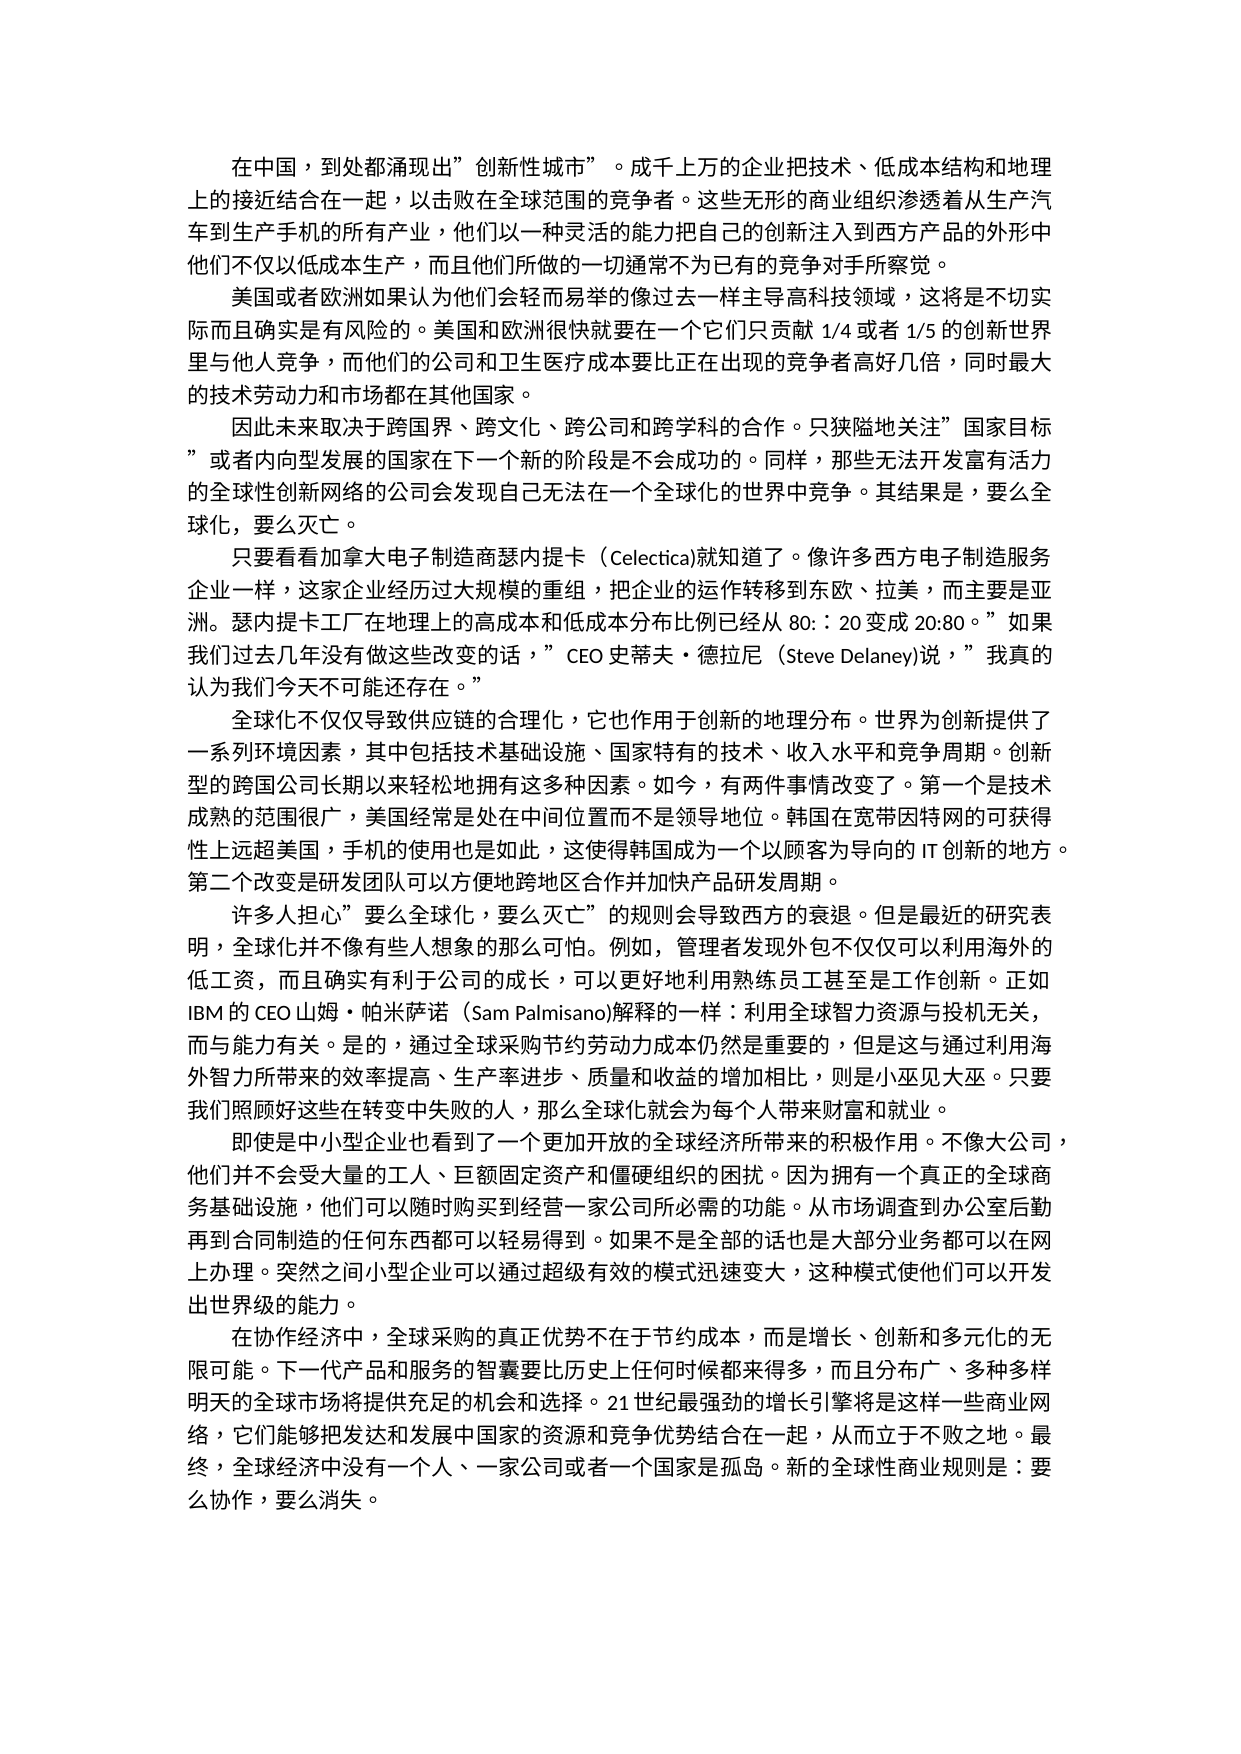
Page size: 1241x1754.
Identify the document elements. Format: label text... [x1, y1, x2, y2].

text 即使是中小型企业也看到了一个更加开放的全球经济所带来的积极作用。不像大公司，他们并不会受大量的工人、巨额固定资产和僵硬组织的困扰。因为拥有一个真正的全球商务基础设施，他们可以随时购买到经营一家公司所必需的功能。从市场调査到办公室后勤再到合同制造的任何东西都可以轻易得到。如果不是全部的话也是大部分业务都可以在网上办理。突然之间小型企业可以通过超级有效的模式迅速变大，这种模式使他们可以开发出世界级的能力。 [187, 1125, 1053, 1320]
text 因此未来取决于跨国界、跨文化、跨公司和跨学科的合作。只狭隘地关注”国家目标”或者内向型发展的国家在下一个新的阶段是不会成功的。同样，那些无法开发富有活力的全球性创新网络的公司会发现自己无法在一个全球化的世界中竞争。其结果是，要么全球化，要么灭亡。 [187, 410, 1053, 540]
text 只要看看加拿大电子制造商瑟内提卡（Celectica)就知道了。像许多西方电子制造服务企业一样，这家企业经历过大规模的重组，把企业的运作转移到东欧、拉美，而主要是亚洲。瑟内提卡工厂在地理上的高成本和低成本分布比例已经从80:：20变成20:80。”如果我们过去几年没有做这些改变的话，”CEO史蒂夫•德拉尼（Steve Delaney)说，”我真的认为我们今天不可能还存在。” [187, 540, 1053, 702]
text 许多人担心”要么全球化，要么灭亡”的规则会导致西方的衰退。但是最近的研究表明，全球化并不像有些人想象的那么可怕。例如，管理者发现外包不仅仅可以利用海外的低工资，而且确实有利于公司的成长，可以更好地利用熟练员工甚至是工作创新。正如IBM的CEO山姆•帕米萨诺（Sam Palmisano)解释的一样：利用全球智力资源与投机无关，而与能力有关。是的，通过全球采购节约劳动力成本仍然是重要的，但是这与通过利用海外智力所带来的效率提高、生产率进步、质量和收益的增加相比，则是小巫见大巫。只要我们照顾好这些在转变中失败的人，那么全球化就会为每个人带来财富和就业。 [187, 897, 1053, 1125]
text 在中国，到处都涌现出”创新性城市”。成千上万的企业把技术、低成本结构和地理上的接近结合在一起，以击败在全球范围的竞争者。这些无形的商业组织渗透着从生产汽车到生产手机的所有产业，他们以一种灵活的能力把自己的创新注入到西方产品的外形中。他们不仅以低成本生产，而且他们所做的一切通常不为已有的竞争对手所察觉。 [187, 150, 1053, 280]
text 全球化不仅仅导致供应链的合理化，它也作用于创新的地理分布。世界为创新提供了一系列环境因素，其中包括技术基础设施、国家特有的技术、收入水平和竞争周期。创新型的跨国公司长期以来轻松地拥有这多种因素。如今，有两件事情改变了。第一个是技术成熟的范围很广，美国经常是处在中间位置而不是领导地位。韩国在宽带因特网的可获得性上远超美国，手机的使用也是如此，这使得韩国成为一个以顾客为导向的IT创新的地方。第二个改变是研发团队可以方便地跨地区合作并加快产品研发周期。 [187, 702, 1053, 897]
text 在协作经济中，全球采购的真正优势不在于节约成本，而是增长、创新和多元化的无限可能。下一代产品和服务的智囊要比历史上任何时候都来得多，而且分布广、多种多样。明天的全球市场将提供充足的机会和选择。21世纪最强劲的增长引擎将是这样一些商业网络，它们能够把发达和发展中国家的资源和竞争优势结合在一起，从而立于不败之地。最终，全球经济中没有一个人、一家公司或者一个国家是孤岛。新的全球性商业规则是：要么协作，要么消失。 [187, 1320, 1053, 1515]
text 美国或者欧洲如果认为他们会轻而易举的像过去一样主导高科技领域，这将是不切实际而且确实是有风险的。美国和欧洲很快就要在一个它们只贡献1/4或者1/5的创新世界里与他人竞争，而他们的公司和卫生医疗成本要比正在出现的竞争者高好几倍，同时最大的技术劳动力和市场都在其他国家。 [187, 280, 1053, 410]
